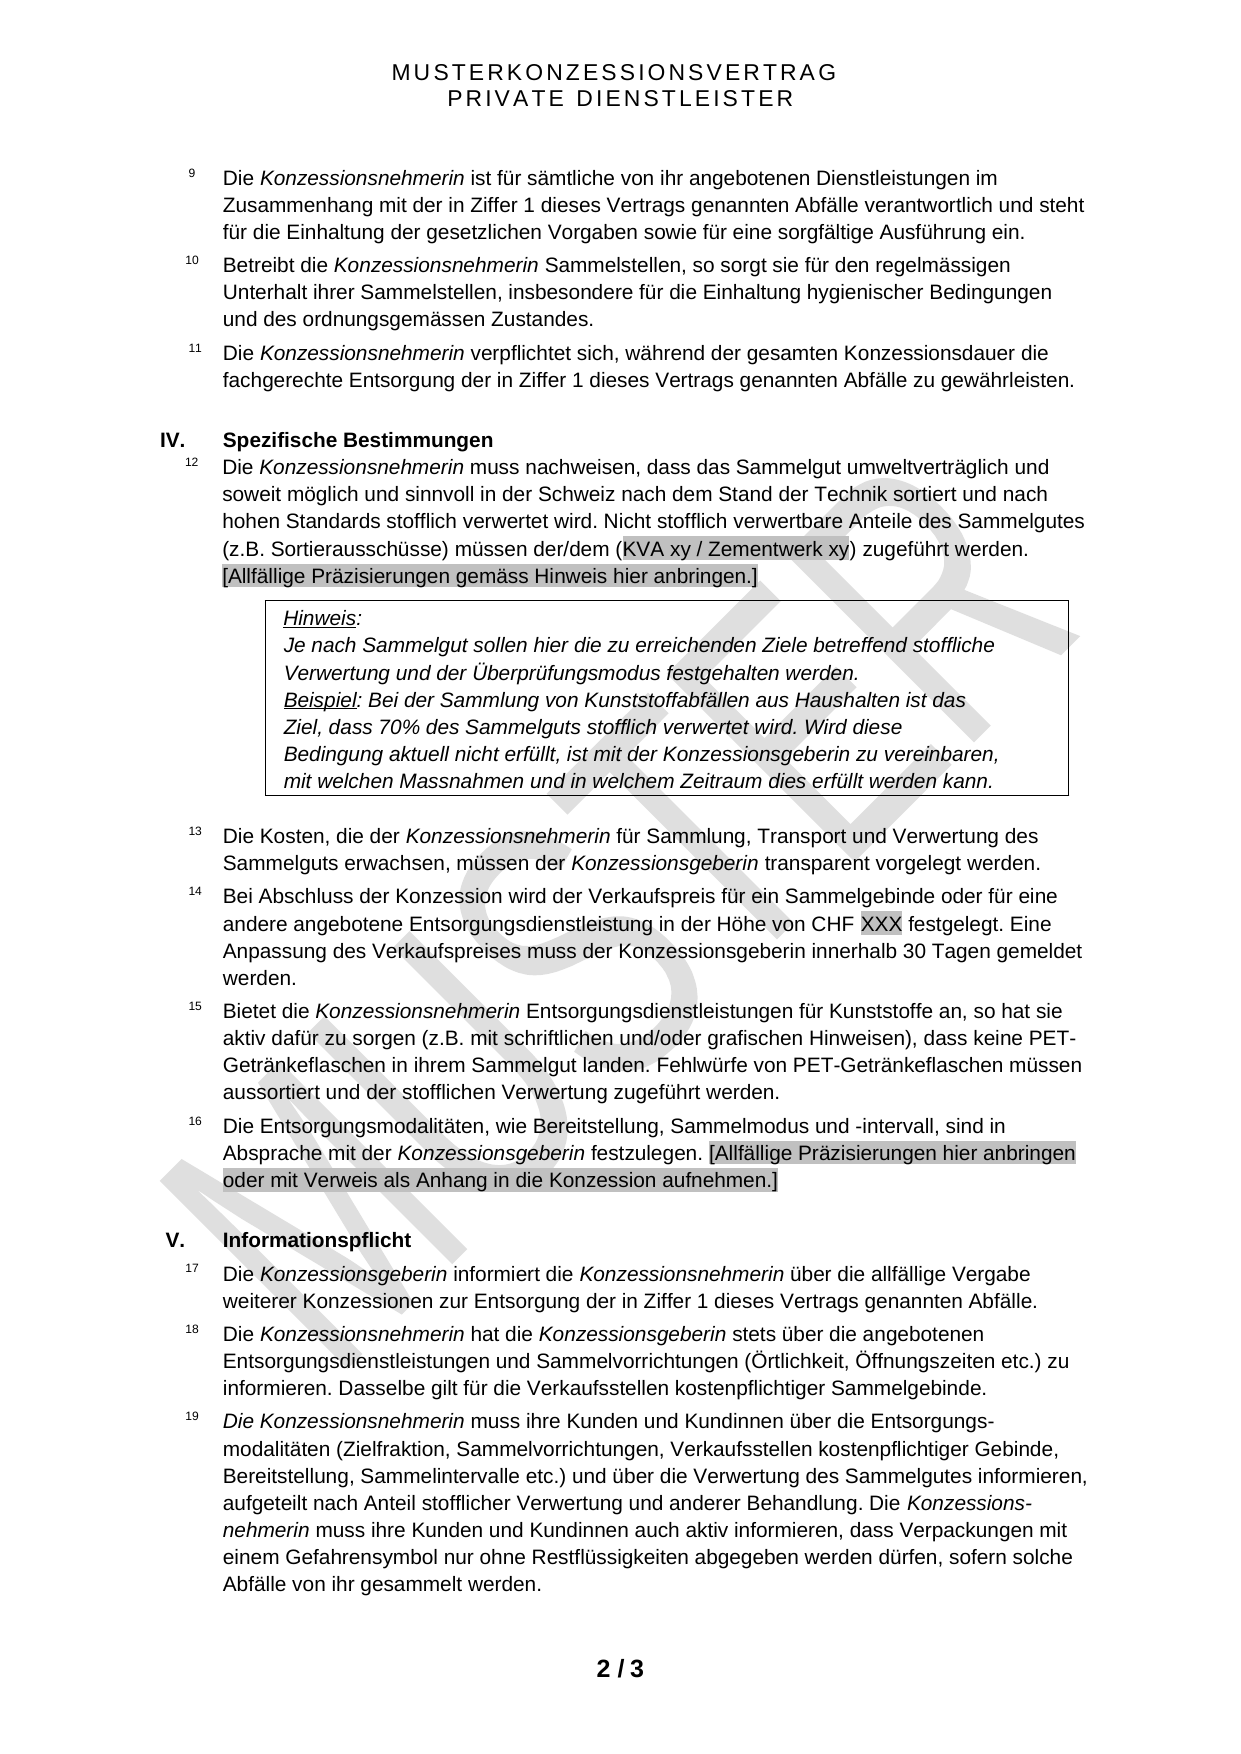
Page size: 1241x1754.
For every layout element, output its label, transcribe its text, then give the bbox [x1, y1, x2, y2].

list Spezifische Bestimmungen [185, 425, 1093, 452]
list Die Entsorgungsmodalitäten, wie Bereitstellung, Sammelmodus und -intervall, sind in Absprache mit der Konzessionsgeberin festzulegen. [Allfällige Präzisierungen hier anbringen oder mit Verweis als Anhang in die Konzession aufnehmen.] [188, 1110, 1093, 1192]
list Betreibt die Konzessionsnehmerin Sammelstellen, so sorgt sie für den regelmässigen Unterhalt ihrer Sammelstellen, insbesondere für die Einhaltung hygienischer Bedingungen und des ordnungsgemässen Zustandes. [185, 250, 1093, 331]
list Die Konzessionsnehmerin ist für sämtliche von ihr angebotenen Dienstleistungen im Zusammenhang mit der in Ziffer 1 dieses Vertrags genannten Abfälle verantwortlich und steht für die Einhaltung der gesetzlichen Vorgaben sowie für eine sorgfältige Ausführung ein. [188, 162, 1093, 244]
list Hinweis: Je nach Sammelgut sollen hier die zu erreichenden Ziele betreffend stoffliche Verwertung und der Überprüfungsmodus festgehalten werden. Beispiel: Bei der Sammlung von Kunststoffabfällen aus Haushalten ist das Ziel, dass 70% des Sammelguts stofflich verwertet wird. Wird diese Bedingung aktuell nicht erfüllt, ist mit der Konzessionsgeberin zu vereinbaren, mit welchen Massnahmen und in welchem Zeitraum dies erfüllt werden kann. [266, 601, 1068, 795]
list Bietet die Konzessionsnehmerin Entsorgungsdienstleistungen für Kunststoffe an, so hat sie aktiv dafür zu sorgen (z.B. mit schriftlichen und/oder grafischen Hinweisen), dass keine PET-Getränkeflaschen in ihrem Sammelgut landen. Fehlwürfe von PET-Getränkeflaschen müssen aussortiert und der stofflichen Verwertung zugeführt werden. [188, 996, 1093, 1104]
list Die Konzessionsnehmerin hat die Konzessionsgeberin stets über die angebotenen Entsorgungsdienstleistungen und Sammelvorrichtungen (Örtlichkeit, Öffnungszeiten etc.) zu informieren. Dasselbe gilt für die Verkaufsstellen kostenpflichtiger Sammelgebinde. [185, 1319, 1093, 1400]
list Bei Abschluss der Konzession wird der Verkaufspreis für ein Sammelgebinde oder für eine andere angebotene Entsorgungsdienstleistung in der Höhe von CHF XXX festgelegt. Eine Anpassung des Verkaufspreises muss der Konzessionsgeberin innerhalb 30 Tagen gemeldet werden. [188, 881, 1093, 989]
list Informationspflicht [185, 1225, 1093, 1252]
list Die Konzessionsnehmerin muss ihre Kunden und Kundinnen über die Entsorgungs-modalitäten (Zielfraktion, Sammelvorrichtungen, Verkaufsstellen kostenpflichtiger Gebinde, Bereitstellung, Sammelintervalle etc.) und über die Verwertung des Sammelgutes informieren, aufgeteilt nach Anteil stofflicher Verwertung und anderer Behandlung. Die Konzessions-nehmerin muss ihre Kunden und Kundinnen auch aktiv informieren, dass Verpackungen mit einem Gefahrensymbol nur ohne Restflüssigkeiten abgegeben werden dürfen, sofern solche Abfälle von ihr gesammelt werden. [185, 1406, 1093, 1596]
list Die Konzessionsgeberin informiert die Konzessionsnehmerin über die allfällige Vergabe weiterer Konzessionen zur Entsorgung der in Ziffer 1 dieses Vertrags genannten Abfälle. [185, 1258, 1093, 1312]
list Die Konzessionsnehmerin verpflichtet sich, während der gesamten Konzessionsdauer die fachgerechte Entsorgung der in Ziffer 1 dieses Vertrags genannten Abfälle zu gewährleisten. [188, 337, 1093, 392]
list Die Konzessionsnehmerin muss nachweisen, dass das Sammelgut umweltverträglich und soweit möglich und sinnvoll in der Schweiz nach dem Stand der Technik sortiert und nach hohen Standards stofflich verwertet wird. Nicht stofflich verwertbare Anteile des Sammelgutes (z.B. Sortierausschüsse) müssen der/dem (KVA xy / Zementwerk xy) zugeführt werden. [Allfällige Präzisierungen gemäss Hinweis hier anbringen.] [185, 452, 1093, 587]
list Die Kosten, die der Konzessionsnehmerin für Sammlung, Transport und Verwertung des Sammelguts erwachsen, müssen der Konzessionsgeberin transparent vorgelegt werden. [188, 821, 1093, 875]
